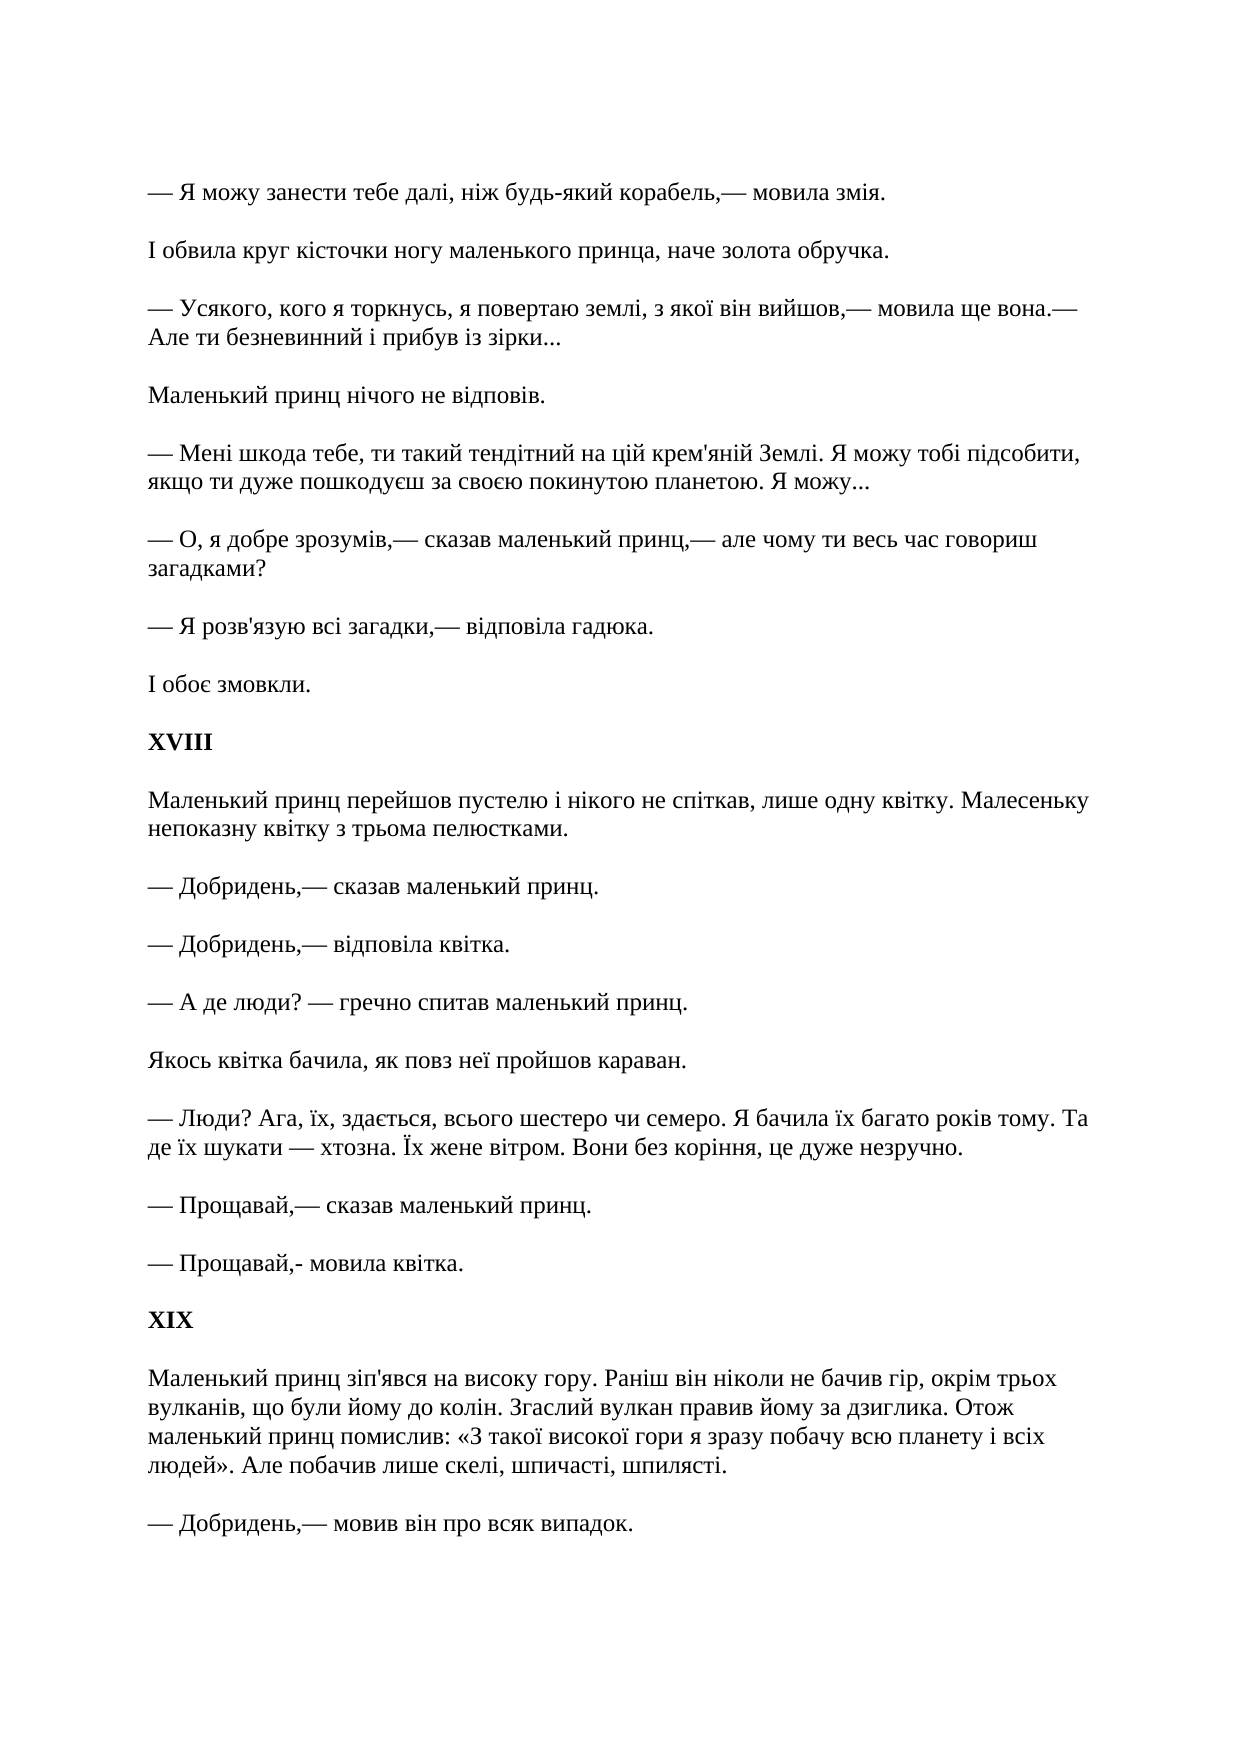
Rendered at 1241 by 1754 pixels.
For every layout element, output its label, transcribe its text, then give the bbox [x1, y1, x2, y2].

text — А де люди? — гречно спитав маленький принц. [148, 987, 1092, 1016]
text Маленький принц нічого не відповів. [148, 380, 1092, 408]
text I обоє змовкли. [148, 669, 1092, 698]
text — Добридень,— сказав маленький принц. [148, 871, 1092, 900]
text XIX [148, 1306, 1092, 1334]
text Маленький принц перейшов пустелю і нікого не спіткав, лише одну квітку. Малесеньку непоказну квітку з трьома пелюстками. [148, 785, 1092, 842]
text — Прощавай,- мовила квітка. [148, 1248, 1092, 1276]
text — Прощавай,— сказав маленький принц. [148, 1190, 1092, 1218]
text Маленький принц зіп'явся на високу гору. Раніш він ніколи не бачив гір, окрім трьох вулканів, що були йому до колін. Згаслий вулкан правив йому за дзиглика. Отож маленький принц помислив: «З такої високої гори я зразу побачу всю планету і всіх людей». Але побачив лише скелі, шпичасті, шпилясті. [148, 1363, 1092, 1478]
text — Добридень,— мовив він про всяк випадок. [148, 1508, 1092, 1536]
text XVIII [148, 727, 1092, 756]
text — О, я добре зрозумів,— сказав маленький принц,— але чому ти весь час говориш загадками? [148, 524, 1092, 582]
text — Я розв'язую всі загадки,— відповіла гадюка. [148, 611, 1092, 640]
text Якось квітка бачила, як повз неї пройшов караван. [148, 1045, 1092, 1074]
text — Усякого, кого я торкнусь, я повертаю землі, з якої він вийшов,— мовила ще вона.— Але ти безневинний і прибув із зірки... [148, 293, 1092, 351]
text — Добридень,— відповіла квітка. [148, 929, 1092, 958]
text — Мені шкода тебе, ти такий тендітний на цій крем'яній Землі. Я можу тобі підсобити, якщо ти дуже пошкодуєш за своєю покинутою планетою. Я можу... [148, 438, 1092, 495]
text — Я можу занести тебе далі, ніж будь-який корабель,— мовила змія. [148, 177, 1092, 206]
text — Люди? Ага, їх, здається, всього шестеро чи семеро. Я бачила їх багато років тому. Та де їх шукати — хтозна. Їх жене вітром. Вони без коріння, це дуже незручно. [148, 1103, 1092, 1161]
text I обвила круг кісточки ногу маленького принца, наче золота обручка. [148, 235, 1092, 264]
